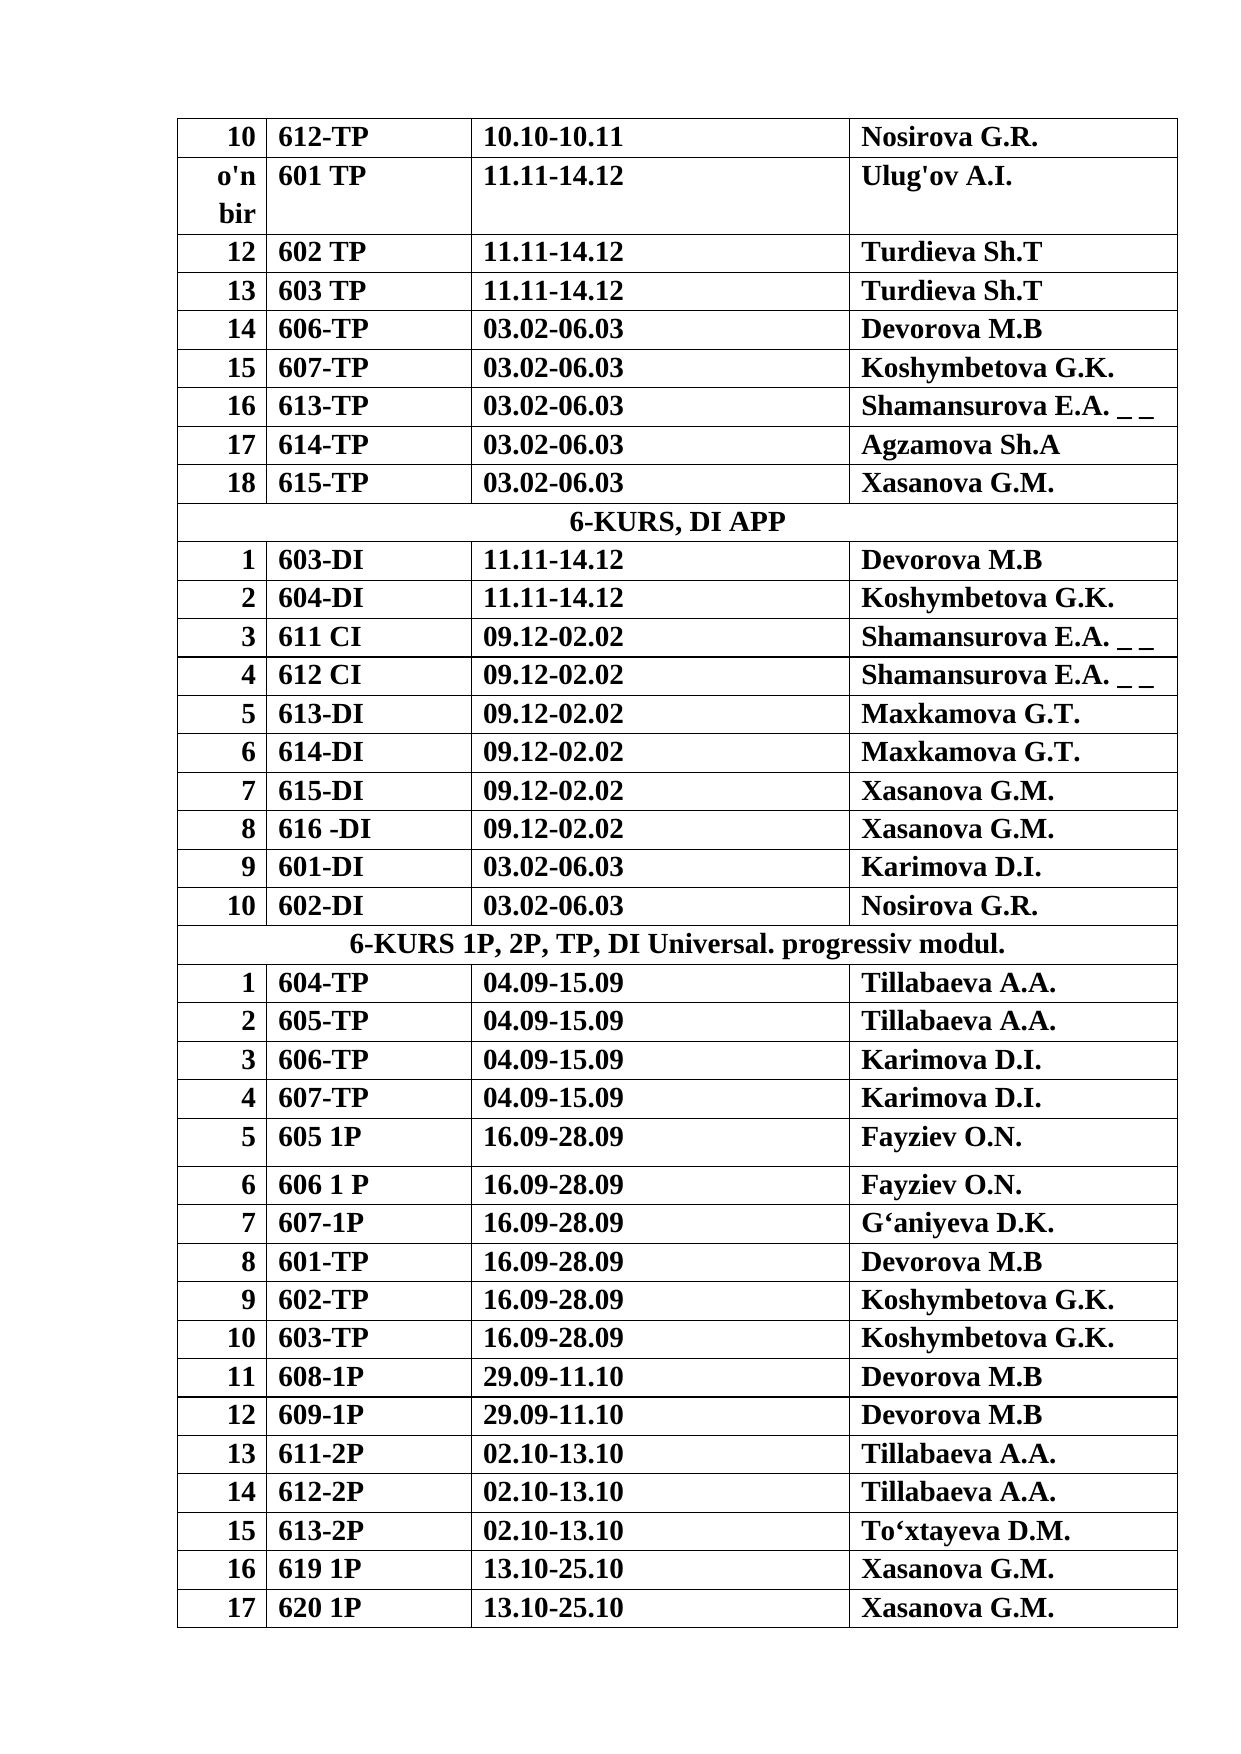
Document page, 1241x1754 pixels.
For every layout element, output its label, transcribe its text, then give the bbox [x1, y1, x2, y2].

table_cell Devorova M.B [850, 1244, 1177, 1281]
table_cell 16.09-28.09 [472, 1282, 849, 1319]
table_cell Tillabaeva A.A. [850, 1474, 1177, 1512]
table_cell 11.11-14.12 [472, 273, 849, 310]
table_cell Karimova D.I. [850, 1042, 1177, 1079]
table_cell 1 [178, 542, 266, 579]
table_cell 03.02-06.03 [472, 427, 849, 464]
table_cell 7 [178, 1205, 266, 1243]
table_cell Turdieva Sh.T [850, 273, 1177, 310]
table_cell Xasanova G.M. [850, 1551, 1177, 1589]
table_cell 603 TP [267, 273, 471, 310]
table_cell 03.02-06.03 [472, 388, 849, 426]
table_cell 603-DI [267, 542, 471, 579]
table_cell 602-DI [267, 888, 471, 925]
table_cell 2 [178, 581, 266, 618]
table_cell Devorova M.B [850, 1398, 1177, 1435]
table_cell Fayziev O.N. [850, 1167, 1177, 1204]
table_cell 612 CI [267, 658, 471, 695]
table_cell 606-TP [267, 1042, 471, 1079]
table_cell 611 CI [267, 619, 471, 656]
table_cell 02.10-13.10 [472, 1474, 849, 1512]
table_cell 615-TP [267, 465, 471, 503]
table_cell Koshymbetova G.K. [850, 581, 1177, 618]
table_cell 04.09-15.09 [472, 965, 849, 1002]
table_cell 8 [178, 811, 266, 848]
table_cell 03.02-06.03 [472, 888, 849, 925]
table_cell 16.09-28.09 [472, 1244, 849, 1281]
table_cell Xasanova G.M. [850, 1590, 1177, 1627]
table_cell 12 [178, 235, 266, 272]
table_cell Agzamova Sh.A [850, 427, 1177, 464]
table_cell 02.10-13.10 [472, 1513, 849, 1550]
table_cell 04.09-15.09 [472, 1003, 849, 1041]
table_cell 03.02-06.03 [472, 350, 849, 387]
table_cell 29.09-11.10 [472, 1359, 849, 1396]
table_cell 2 [178, 1003, 266, 1041]
table_cell 605-TP [267, 1003, 471, 1041]
table_cell 1 [178, 965, 266, 1002]
table_cell 18 [178, 465, 266, 503]
table_cell 608-1P [267, 1359, 471, 1396]
table_cell Devorova M.B [850, 542, 1177, 579]
table_cell 11.11-14.12 [472, 158, 849, 233]
table_cell Devorova M.B [850, 311, 1177, 349]
table_cell 13.10-25.10 [472, 1590, 849, 1627]
table_cell 16.09-28.09 [472, 1205, 849, 1243]
table_cell 3 [178, 1042, 266, 1079]
table_cell 604-DI [267, 581, 471, 618]
table_cell Xasanova G.M. [850, 811, 1177, 848]
table_cell 607-TP [267, 1080, 471, 1118]
table_cell 620 1P [267, 1590, 471, 1627]
table_cell Turdieva Sh.T [850, 235, 1177, 272]
table_cell 609-1P [267, 1398, 471, 1435]
table_cell 17 [178, 1590, 266, 1627]
table_cell 614-TP [267, 427, 471, 464]
table_cell 5 [178, 696, 266, 733]
table_cell 10 [178, 119, 266, 157]
table_cell Shamansurova E.A. _ _ [850, 619, 1177, 656]
table_cell 15 [178, 350, 266, 387]
table_cell 602-TP [267, 1282, 471, 1319]
table_cell Nosirova G.R. [850, 888, 1177, 925]
table_cell Xasanova G.M. [850, 465, 1177, 503]
table_cell 13 [178, 1436, 266, 1473]
table_cell 604-TP [267, 965, 471, 1002]
table_cell 606 1 P [267, 1167, 471, 1204]
table_cell 602 TP [267, 235, 471, 272]
table_cell 09.12-02.02 [472, 773, 849, 810]
table_cell 03.02-06.03 [472, 850, 849, 887]
table_cell Toʻxtayeva D.M. [850, 1513, 1177, 1550]
table_cell 615-DI [267, 773, 471, 810]
table_cell 09.12-02.02 [472, 696, 849, 733]
table_cell Koshymbetova G.K. [850, 350, 1177, 387]
table_cell 6 [178, 734, 266, 772]
table_cell 612-2P [267, 1474, 471, 1512]
table_cell 606-TP [267, 311, 471, 349]
table_cell 13.10-25.10 [472, 1551, 849, 1589]
table_cell 6 [178, 1167, 266, 1204]
table_cell 603-TP [267, 1321, 471, 1358]
table_cell 4 [178, 658, 266, 695]
table_cell Xasanova G.M. [850, 773, 1177, 810]
table_cell 16.09-28.09 [472, 1167, 849, 1204]
table_cell 17 [178, 427, 266, 464]
table_cell Maxkamova G.T. [850, 696, 1177, 733]
table_cell 11.11-14.12 [472, 542, 849, 579]
table_cell Devorova M.B [850, 1359, 1177, 1396]
table_cell 6-KURS, DI APP [178, 504, 1177, 541]
table_cell 11 [178, 1359, 266, 1396]
table_cell 11.11-14.12 [472, 581, 849, 618]
table_cell 09.12-02.02 [472, 619, 849, 656]
table_cell 09.12-02.02 [472, 658, 849, 695]
table_cell G‘aniyeva D.K. [850, 1205, 1177, 1243]
table_cell 09.12-02.02 [472, 734, 849, 772]
table_cell 9 [178, 850, 266, 887]
table_cell 11.11-14.12 [472, 235, 849, 272]
table_cell 03.02-06.03 [472, 465, 849, 503]
table_cell 02.10-13.10 [472, 1436, 849, 1473]
table_cell 15 [178, 1513, 266, 1550]
table_cell Shamansurova E.A. _ _ [850, 658, 1177, 695]
table_cell 6-KURS 1P, 2P, TP, DI Universal. progressiv modul. [178, 926, 1177, 964]
table_cell 5 [178, 1119, 266, 1166]
table_cell 619 1P [267, 1551, 471, 1589]
table_cell Koshymbetova G.K. [850, 1282, 1177, 1319]
table_cell 611-2P [267, 1436, 471, 1473]
table_cell Maxkamova G.T. [850, 734, 1177, 772]
table_cell 04.09-15.09 [472, 1080, 849, 1118]
table_cell 3 [178, 619, 266, 656]
table_cell 613-2P [267, 1513, 471, 1550]
table_cell Karimova D.I. [850, 850, 1177, 887]
table_cell 613-TP [267, 388, 471, 426]
table_cell 613-DI [267, 696, 471, 733]
table_cell 605 1P [267, 1119, 471, 1166]
table_cell Ulug'ov A.I. [850, 158, 1177, 233]
table_cell 614-DI [267, 734, 471, 772]
table_cell 607-TP [267, 350, 471, 387]
table_cell 09.12-02.02 [472, 811, 849, 848]
table_cell 612-TP [267, 119, 471, 157]
table_cell 9 [178, 1282, 266, 1319]
table_cell 14 [178, 311, 266, 349]
table_cell Tillabaeva A.A. [850, 965, 1177, 1002]
table_cell 13 [178, 273, 266, 310]
table_cell o'n bir [178, 158, 266, 233]
table_cell 14 [178, 1474, 266, 1512]
table_cell 607-1P [267, 1205, 471, 1243]
table_cell Tillabaeva A.A. [850, 1003, 1177, 1041]
table_cell 601-DI [267, 850, 471, 887]
table_cell 29.09-11.10 [472, 1398, 849, 1435]
table_cell 03.02-06.03 [472, 311, 849, 349]
table_cell 7 [178, 773, 266, 810]
table_cell 16.09-28.09 [472, 1119, 849, 1166]
table_cell Shamansurova E.A. _ _ [850, 388, 1177, 426]
table_cell 10 [178, 1321, 266, 1358]
table_cell 12 [178, 1398, 266, 1435]
table_cell 601-TP [267, 1244, 471, 1281]
table_cell 10.10-10.11 [472, 119, 849, 157]
table_cell Fayziev O.N. [850, 1119, 1177, 1166]
table_cell 10 [178, 888, 266, 925]
table_cell 616 -DI [267, 811, 471, 848]
table_cell Koshymbetova G.K. [850, 1321, 1177, 1358]
table_cell 8 [178, 1244, 266, 1281]
table_cell Nosirova G.R. [850, 119, 1177, 157]
table_cell 4 [178, 1080, 266, 1118]
table_cell 16 [178, 1551, 266, 1589]
table_cell Tillabaeva A.A. [850, 1436, 1177, 1473]
table_cell 16.09-28.09 [472, 1321, 849, 1358]
table_cell 601 TP [267, 158, 471, 233]
table_cell 16 [178, 388, 266, 426]
table_cell 04.09-15.09 [472, 1042, 849, 1079]
table_cell Karimova D.I. [850, 1080, 1177, 1118]
